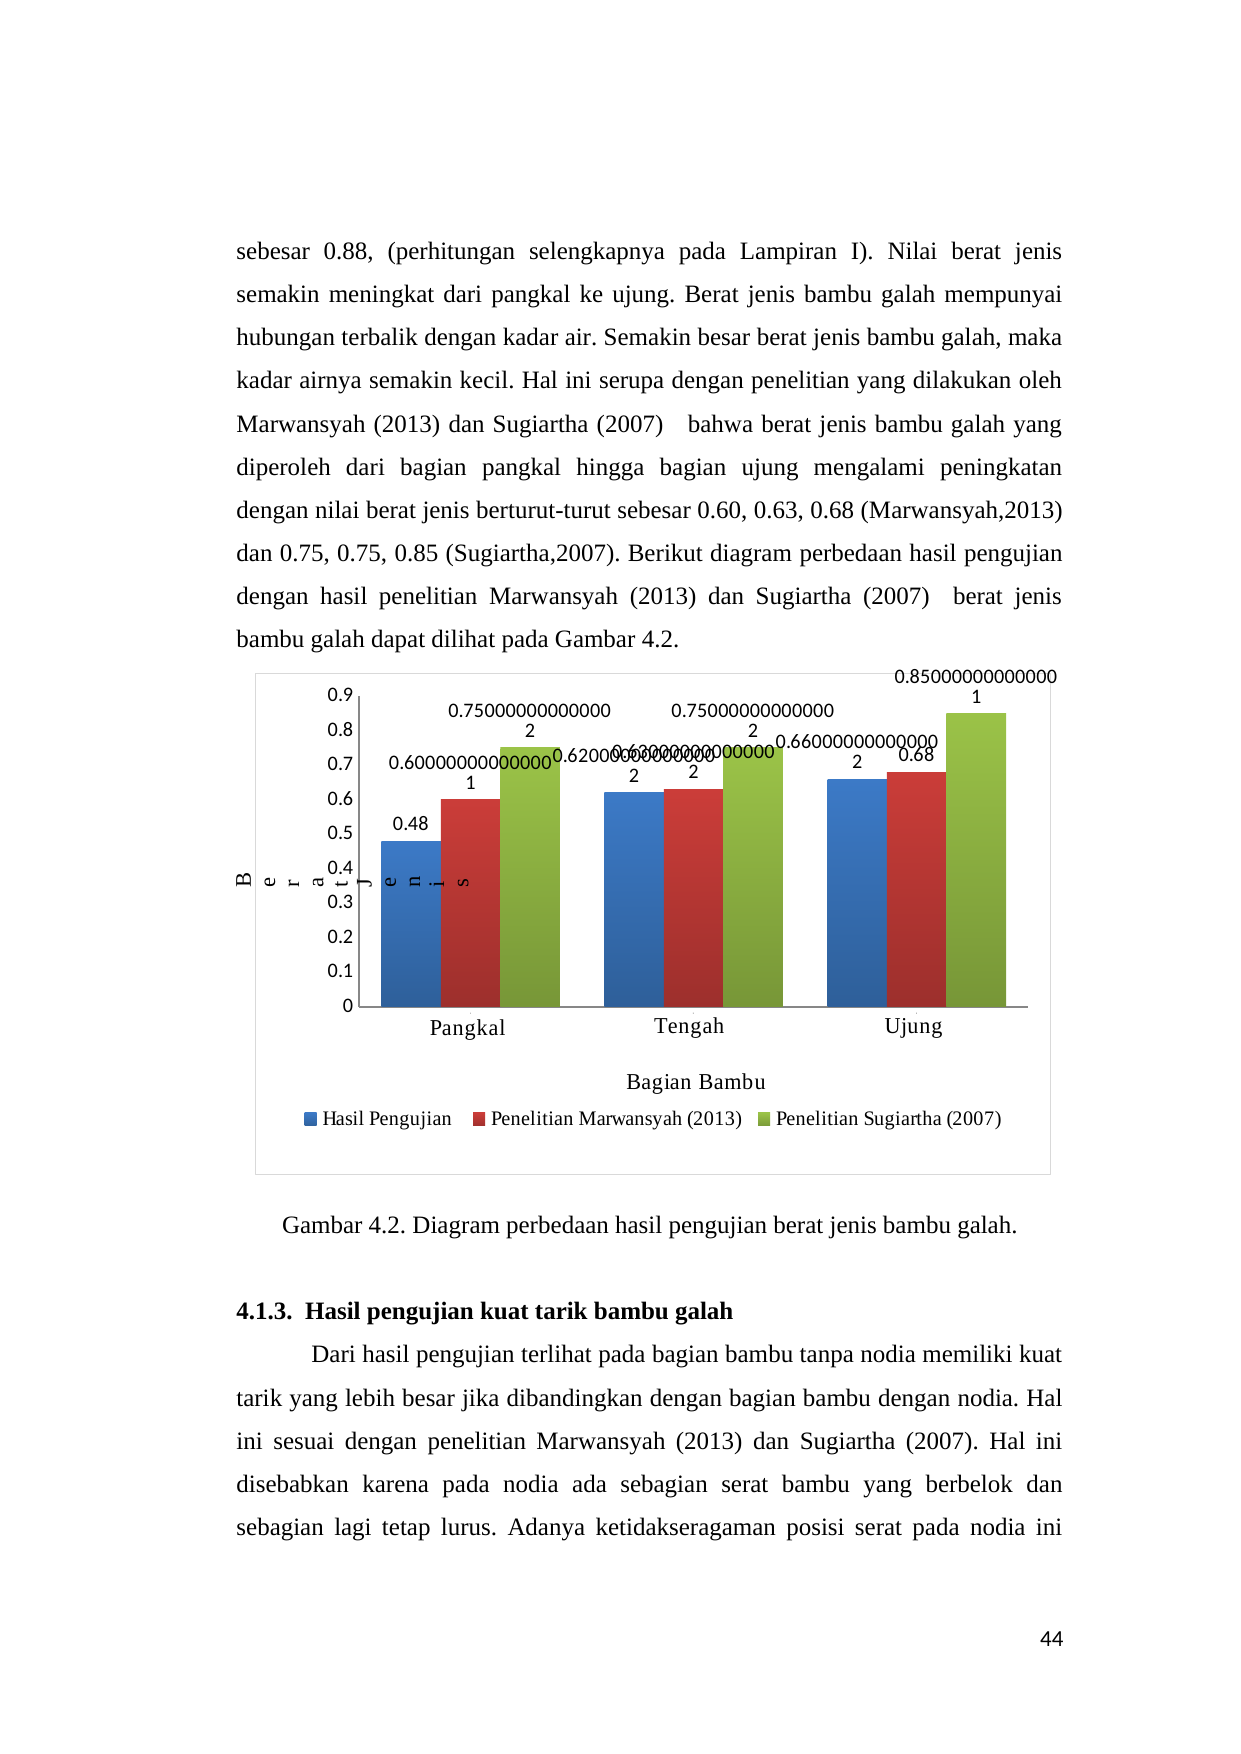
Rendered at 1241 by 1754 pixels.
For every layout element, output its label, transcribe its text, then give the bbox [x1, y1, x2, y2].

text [236, 236, 1063, 653]
text 4.1.3. Hasil pengujian kuat tarik bambu galah [236, 1296, 1063, 1325]
text Gambar 4.2. Diagram perbedaan hasil pengujian berat jenis bambu galah. [236, 1210, 1063, 1239]
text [236, 1339, 1063, 1541]
